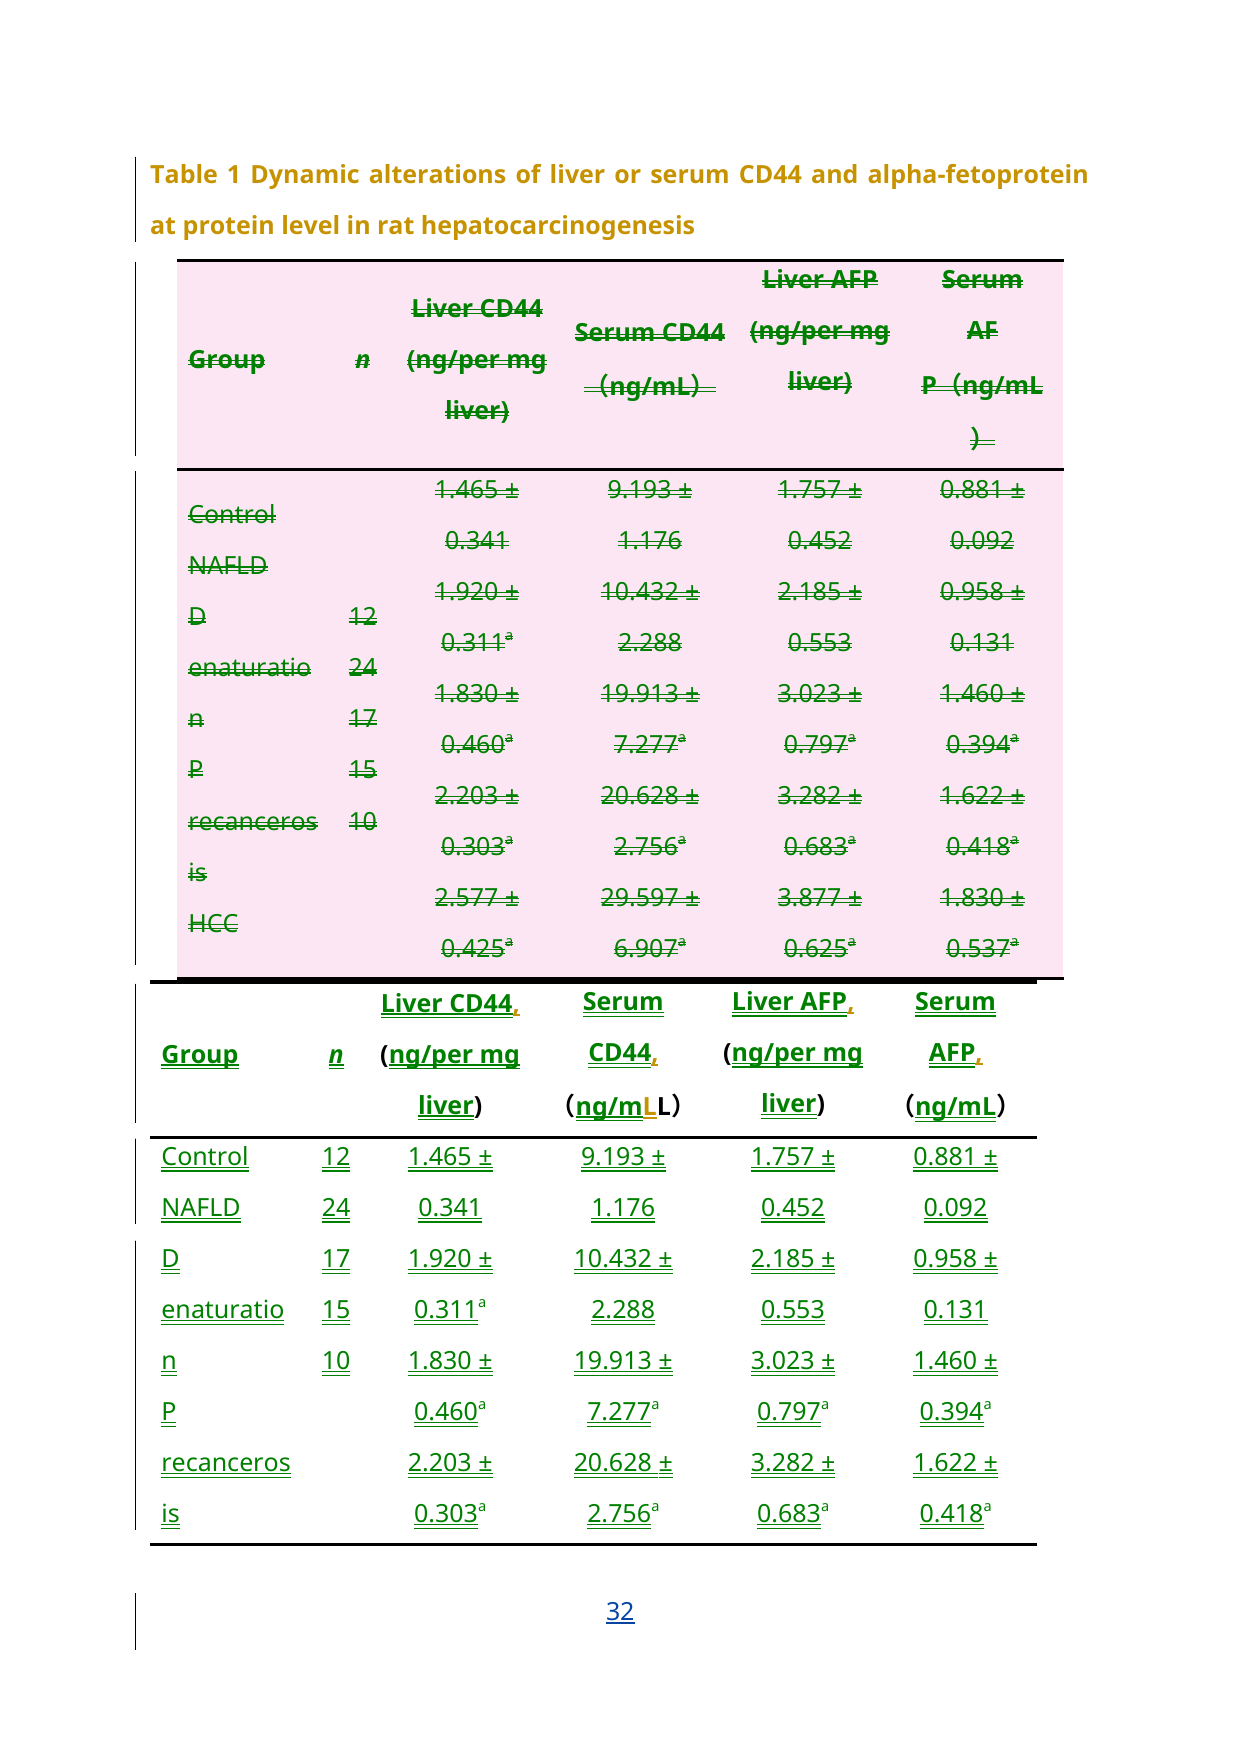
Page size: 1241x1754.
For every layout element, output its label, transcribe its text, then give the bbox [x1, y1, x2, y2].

table_cell [150, 1139, 306, 1542]
text Table 1 Dynamic alterations of liver or serum CD44 and alpha-fetoprotein at protein level in rat hepatocarcinogenesis [150, 157, 1090, 242]
table_cell [712, 1139, 874, 1542]
table_header [150, 984, 306, 1136]
table_header [535, 984, 712, 1136]
table_header [306, 984, 365, 1136]
table_cell [365, 1139, 534, 1542]
table_header [712, 984, 874, 1136]
table_cell [306, 1139, 365, 1542]
table_cell [874, 1139, 1037, 1542]
table_header [365, 984, 534, 1136]
table_header [874, 984, 1037, 1136]
table_cell [535, 1139, 712, 1542]
